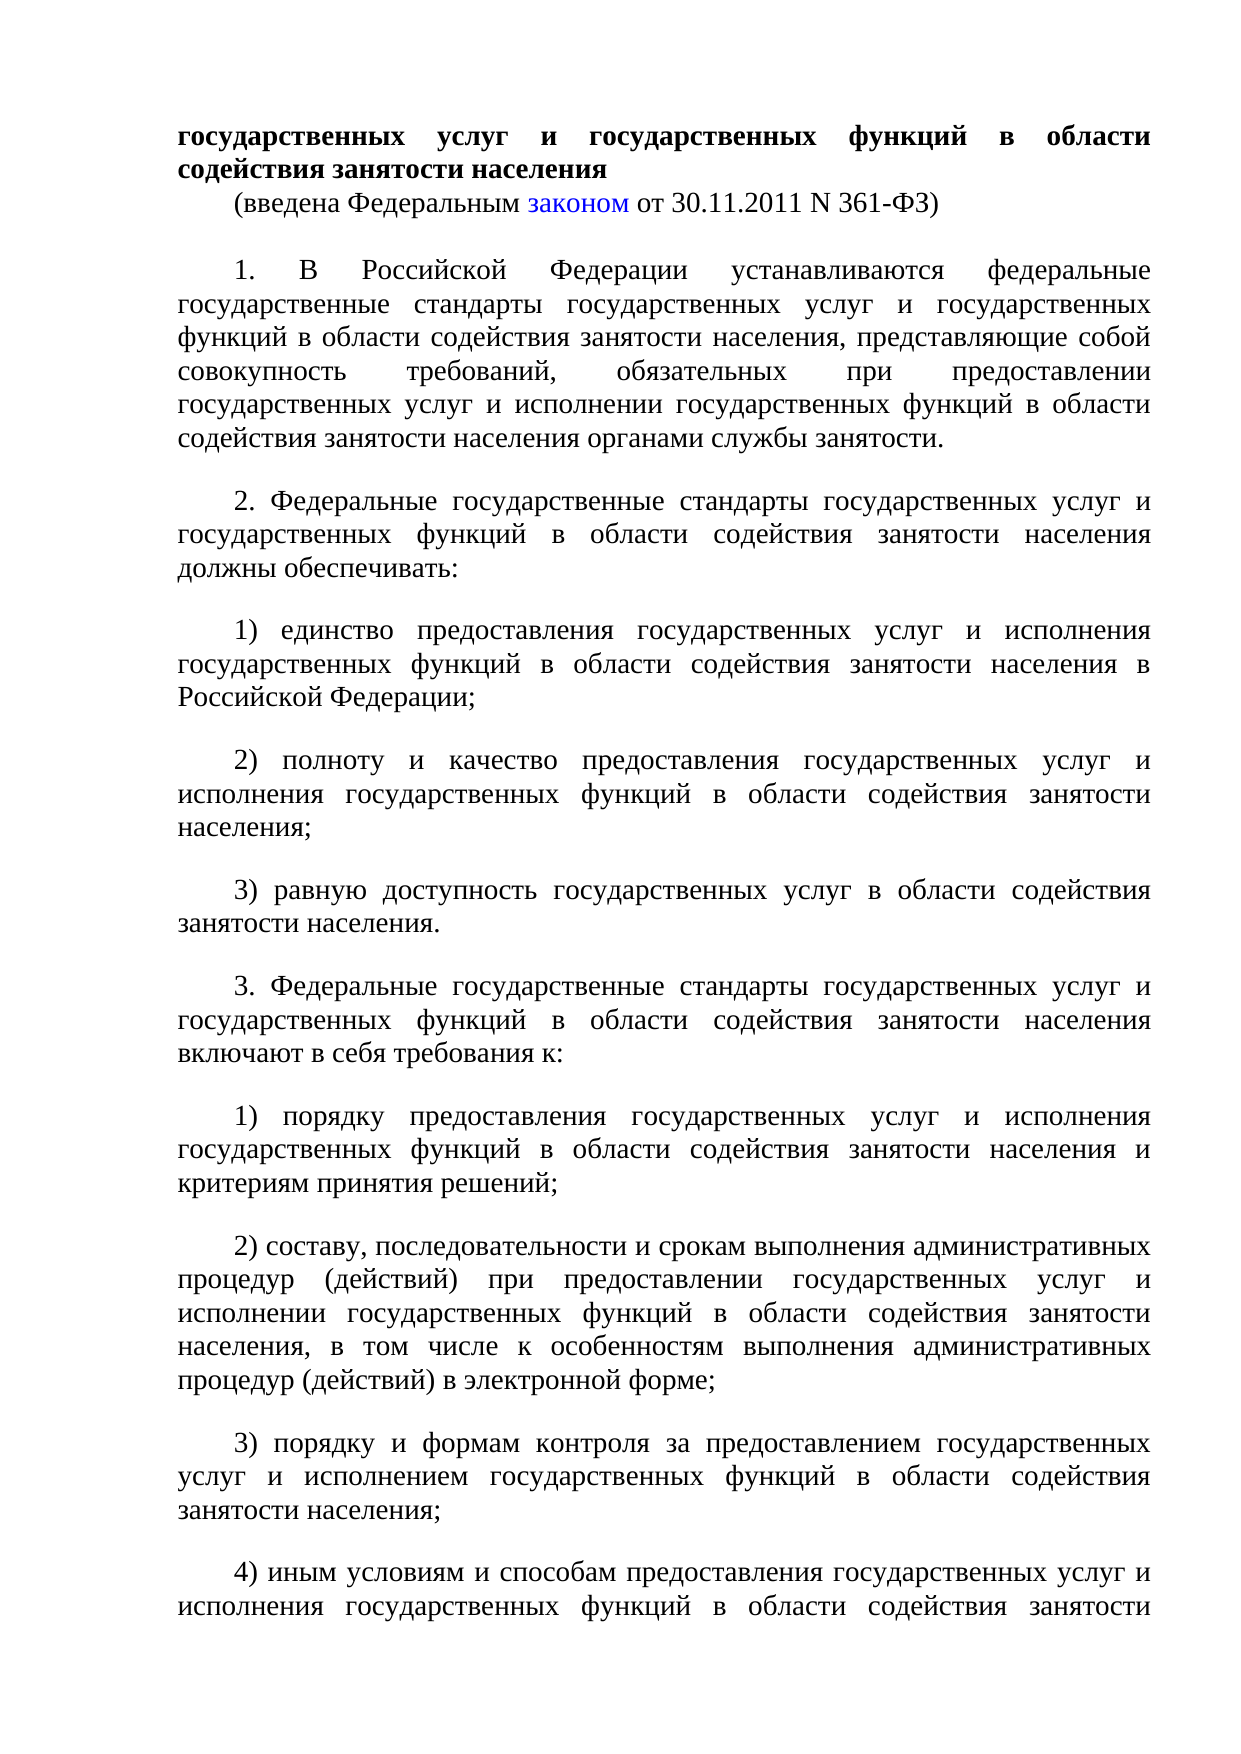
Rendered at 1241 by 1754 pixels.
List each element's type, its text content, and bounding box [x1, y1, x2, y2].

text 1) единство предоставления государственных услуг и исполнения государственных функций в области содействия занятости населения в Российской Федерации; [177, 612, 1152, 713]
text 2. Федеральные государственные стандарты государственных услуг и государственных функций в области содействия занятости населения должны обеспечивать: [177, 483, 1152, 583]
text 1) порядку предоставления государственных услуг и исполнения государственных функций в области содействия занятости населения и критериям принятия решений; [177, 1098, 1152, 1199]
text 3) равную доступность государственных услуг в области содействия занятости населения. [177, 872, 1152, 939]
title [177, 118, 1152, 185]
text 2) составу, последовательности и срокам выполнения административных процедур (действий) при предоставлении государственных услуг и исполнении государственных функций в области содействия занятости населения, в том числе к особенностям выполнения административных процедур (действий) в электронной форме; [177, 1228, 1152, 1396]
text 3) порядку и формам контроля за предоставлением государственных услуг и исполнением государственных функций в области содействия занятости населения; [177, 1425, 1152, 1525]
text 3. Федеральные государственные стандарты государственных услуг и государственных функций в области содействия занятости населения включают в себя требования к: [177, 968, 1152, 1069]
text (введена Федеральным законом от 30.11.2011 N 361-ФЗ) [177, 185, 1152, 219]
text 2) полноту и качество предоставления государственных услуг и исполнения государственных функций в области содействия занятости населения; [177, 742, 1152, 843]
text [177, 1554, 1152, 1622]
text 1. В Российской Федерации устанавливаются федеральные государственные стандарты государственных услуг и государственных функций в области содействия занятости населения, представляющие собой совокупность требований, обязательных при предоставлении государственных услуг и исполнении государственных функций в области содействия занятости населения органами службы занятости. [177, 252, 1152, 453]
